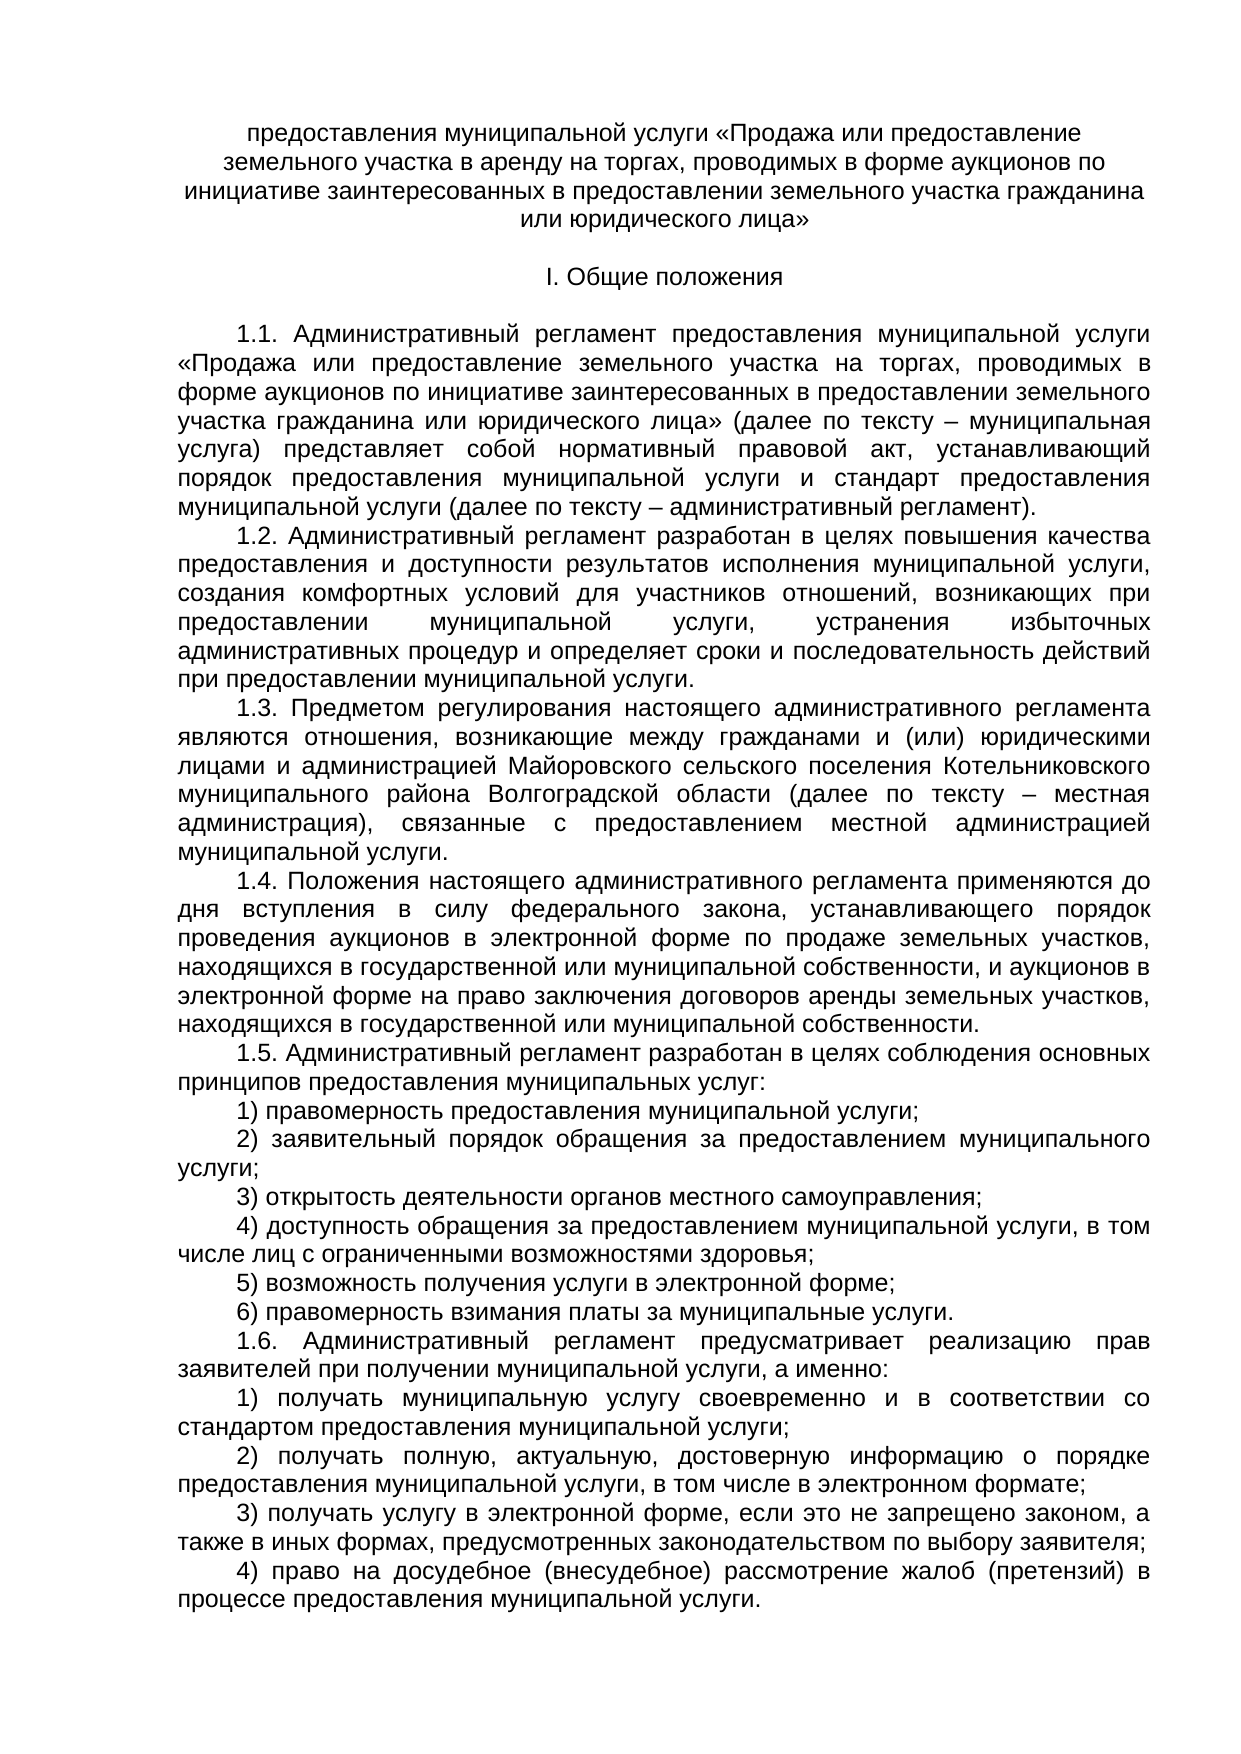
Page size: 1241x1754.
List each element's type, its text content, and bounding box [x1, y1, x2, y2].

text 4) доступность обращения за предоставлением муниципальной услуги, в том числе лиц с ограниченными возможностями здоровья; [177, 1211, 1152, 1268]
text 1.1. Административный регламент предоставления муниципальной услуги «Продажа или предоставление земельного участка на торгах, проводимых в форме аукционов по инициативе заинтересованных в предоставлении земельного участка гражданина или юридического лица» (далее по тексту – муниципальная услуга) представляет собой нормативный правовой акт, устанавливающий порядок предоставления муниципальной услуги и стандарт предоставления муниципальной услуги (далее по тексту – административный регламент). [177, 319, 1152, 521]
text 1.5. Административный регламент разработан в целях соблюдения основных принципов предоставления муниципальных услуг: [177, 1038, 1152, 1096]
text 1.4. Положения настоящего административного регламента применяются до дня вступления в силу федерального закона, устанавливающего порядок проведения аукционов в электронной форме по продаже земельных участков, находящихся в государственной или муниципальной собственности, и аукционов в электронной форме на право заключения договоров аренды земельных участков, находящихся в государственной или муниципальной собственности. [177, 866, 1152, 1038]
text 1) получать муниципальную услугу своевременно и в соответствии со стандартом предоставления муниципальной услуги; [177, 1383, 1152, 1441]
text 1.2. Административный регламент разработан в целях повышения качества предоставления и доступности результатов исполнения муниципальной услуги, создания комфортных условий для участников отношений, возникающих при предоставлении муниципальной услуги, устранения избыточных административных процедур и определяет сроки и последовательность действий при предоставлении муниципальной услуги. [177, 521, 1152, 693]
text 2) заявительный порядок обращения за предоставлением муниципального услуги; [177, 1124, 1152, 1182]
text предоставления муниципальной услуги «Продажа или предоставление земельного участка в аренду на торгах, проводимых в форме аукционов по инициативе заинтересованных в предоставлении земельного участка гражданина или юридического лица» [177, 118, 1152, 233]
text 1.6. Административный регламент предусматривает реализацию прав заявителей при получении муниципальной услуги, а именно: [177, 1326, 1152, 1383]
text 1) правомерность предоставления муниципальной услуги; [177, 1096, 1152, 1124]
text 2) получать полную, актуальную, достоверную информацию о порядке предоставления муниципальной услуги, в том числе в электронном формате; [177, 1441, 1152, 1498]
text 1.3. Предметом регулирования настоящего административного регламента являются отношения, возникающие между гражданами и (или) юридическими лицами и администрацией Майоровского сельского поселения Котельниковского муниципального района Волгоградской области (далее по тексту – местная администрация), связанные с предоставлением местной администрацией муниципальной услуги. [177, 693, 1152, 866]
text 3) получать услугу в электронной форме, если это не запрещено законом, а также в иных формах, предусмотренных законодательством по выбору заявителя; [177, 1498, 1152, 1556]
text 5) возможность получения услуги в электронной форме; [177, 1268, 1152, 1297]
text 6) правомерность взимания платы за муниципальные услуги. [177, 1297, 1152, 1326]
text I. Общие положения [177, 262, 1152, 291]
text 4) право на досудебное (внесудебное) рассмотрение жалоб (претензий) в процессе предоставления муниципальной услуги. [177, 1556, 1152, 1613]
text 3) открытость деятельности органов местного самоуправления; [177, 1182, 1152, 1211]
